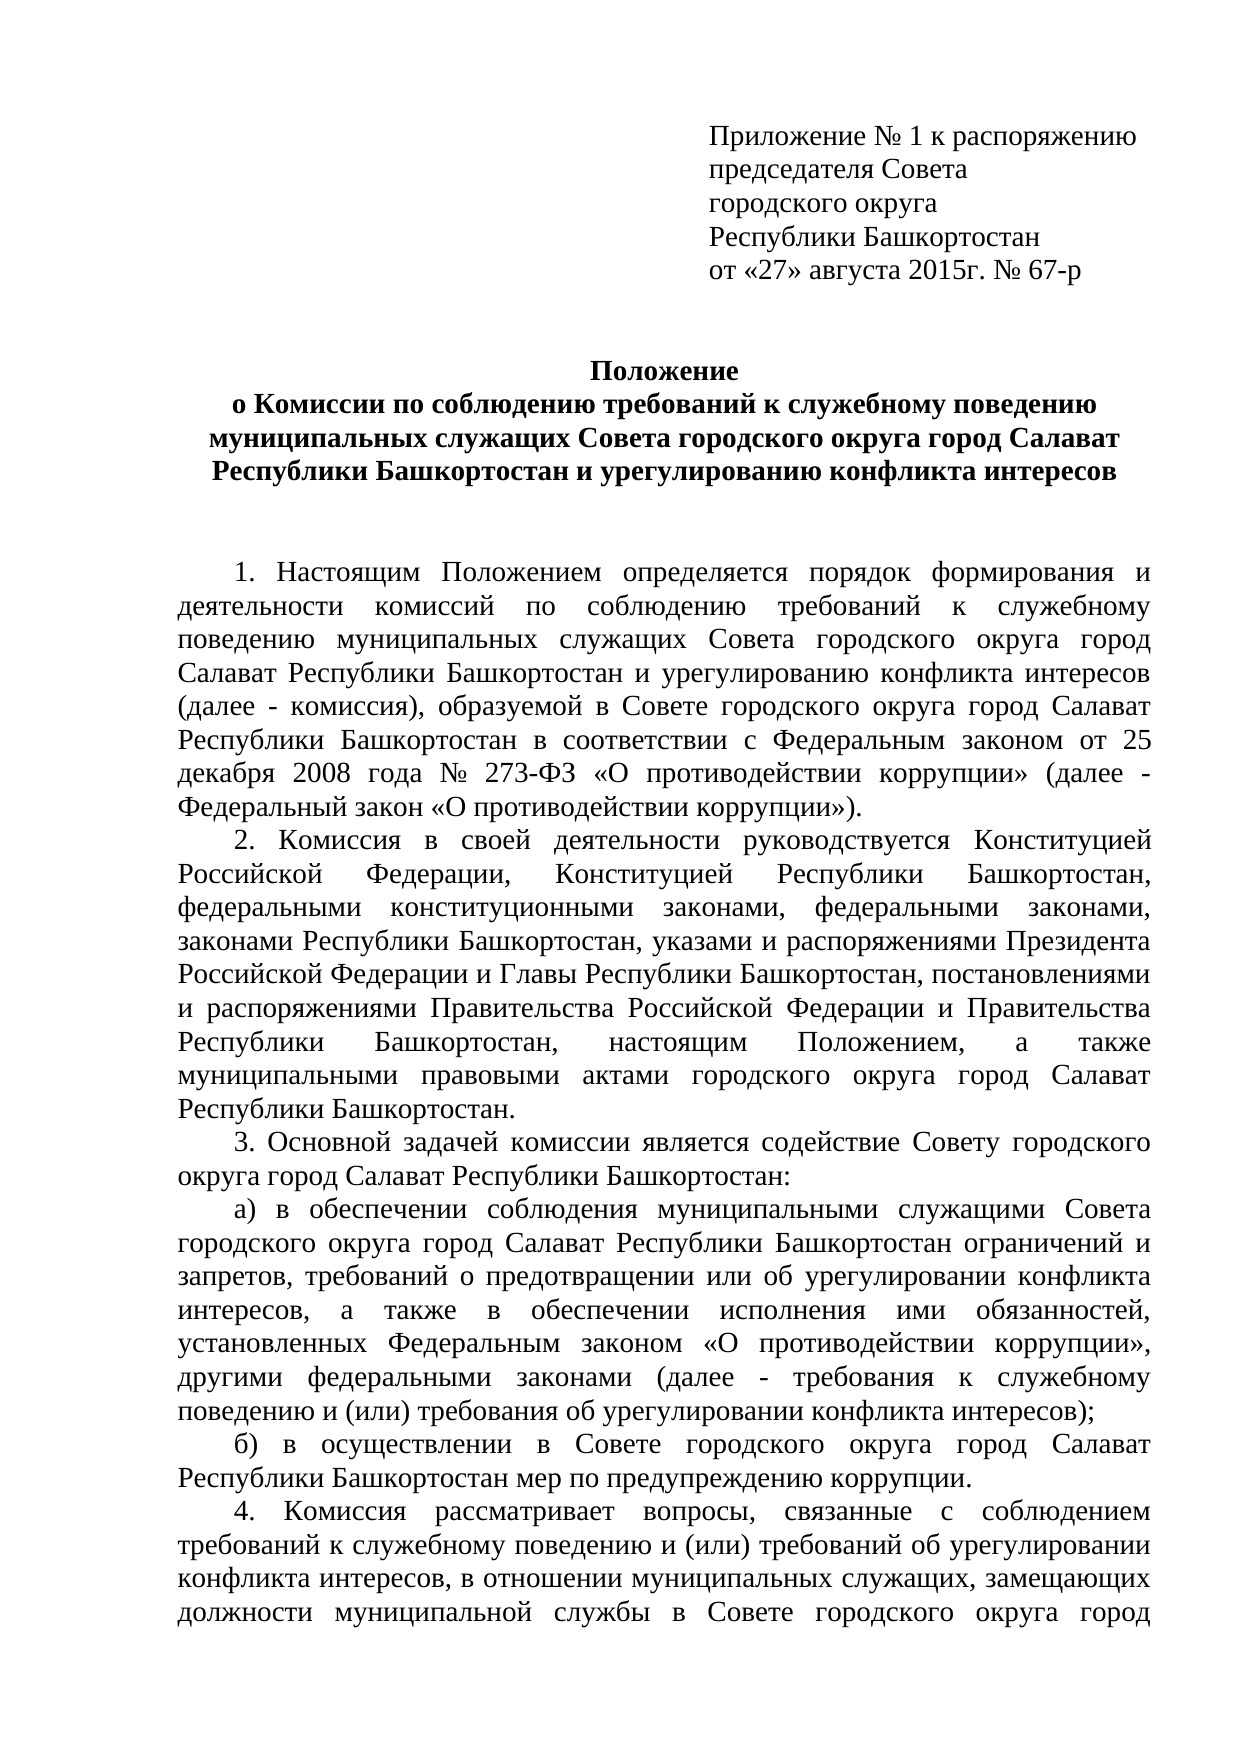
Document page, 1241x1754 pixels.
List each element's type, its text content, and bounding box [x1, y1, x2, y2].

text Республики Башкортостан [709, 219, 1152, 252]
text о Комиссии по соблюдению требований к служебному поведению [177, 386, 1152, 420]
text председателя Совета [709, 152, 1152, 185]
text 2. Комиссия в своей деятельности руководствуется Конституцией Российской Федерации, Конституцией Республики Башкортостан, федеральными конституционными законами, федеральными законами, законами Республики Башкортостан, указами и распоряжениями Президента Российской Федерации и Главы Республики Башкортостан, постановлениями и распоряжениями Правительства Российской Федерации и Правительства Республики Башкортостан, настоящим Положением, а также муниципальными правовыми актами городского округа город Салават Республики Башкортостан. [177, 822, 1152, 1124]
text а) в обеспечении соблюдения муниципальными служащими Совета городского округа город Салават Республики Башкортостан ограничений и запретов, требований о предотвращении или об урегулировании конфликта интересов, а также в обеспечении исполнения ими обязанностей, установленных Федеральным законом «О противодействии коррупции», другими федеральными законами (далее - требования к служебному поведению и (или) требования об урегулировании конфликта интересов); [177, 1191, 1152, 1426]
text Приложение № 1 к распоряжению [709, 118, 1152, 152]
text от «27» августа 2015г. № 67-р [709, 252, 1152, 286]
text 1. Настоящим Положением определяется порядок формирования и деятельности комиссий по соблюдению требований к служебному поведению муниципальных служащих Совета городского округа город Салават Республики Башкортостан и урегулированию конфликта интересов (далее - комиссия), образуемой в Совете городского округа город Салават Республики Башкортостан в соответствии с Федеральным законом от 25 декабря 2008 года № 273-ФЗ «О противодействии коррупции» (далее - Федеральный закон «О противодействии коррупции»). [177, 554, 1152, 822]
text Положение [177, 353, 1152, 386]
text б) в осуществлении в Совете городского округа город Салават Республики Башкортостан мер по предупреждению коррупции. [177, 1426, 1152, 1493]
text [177, 1493, 1152, 1627]
text 3. Основной задачей комиссии является содействие Совету городского округа город Салават Республики Башкортостан: [177, 1124, 1152, 1191]
text городского округа [709, 185, 1152, 219]
text муниципальных служащих Совета городского округа город Салават Республики Башкортостан и урегулированию конфликта интересов [177, 420, 1152, 487]
